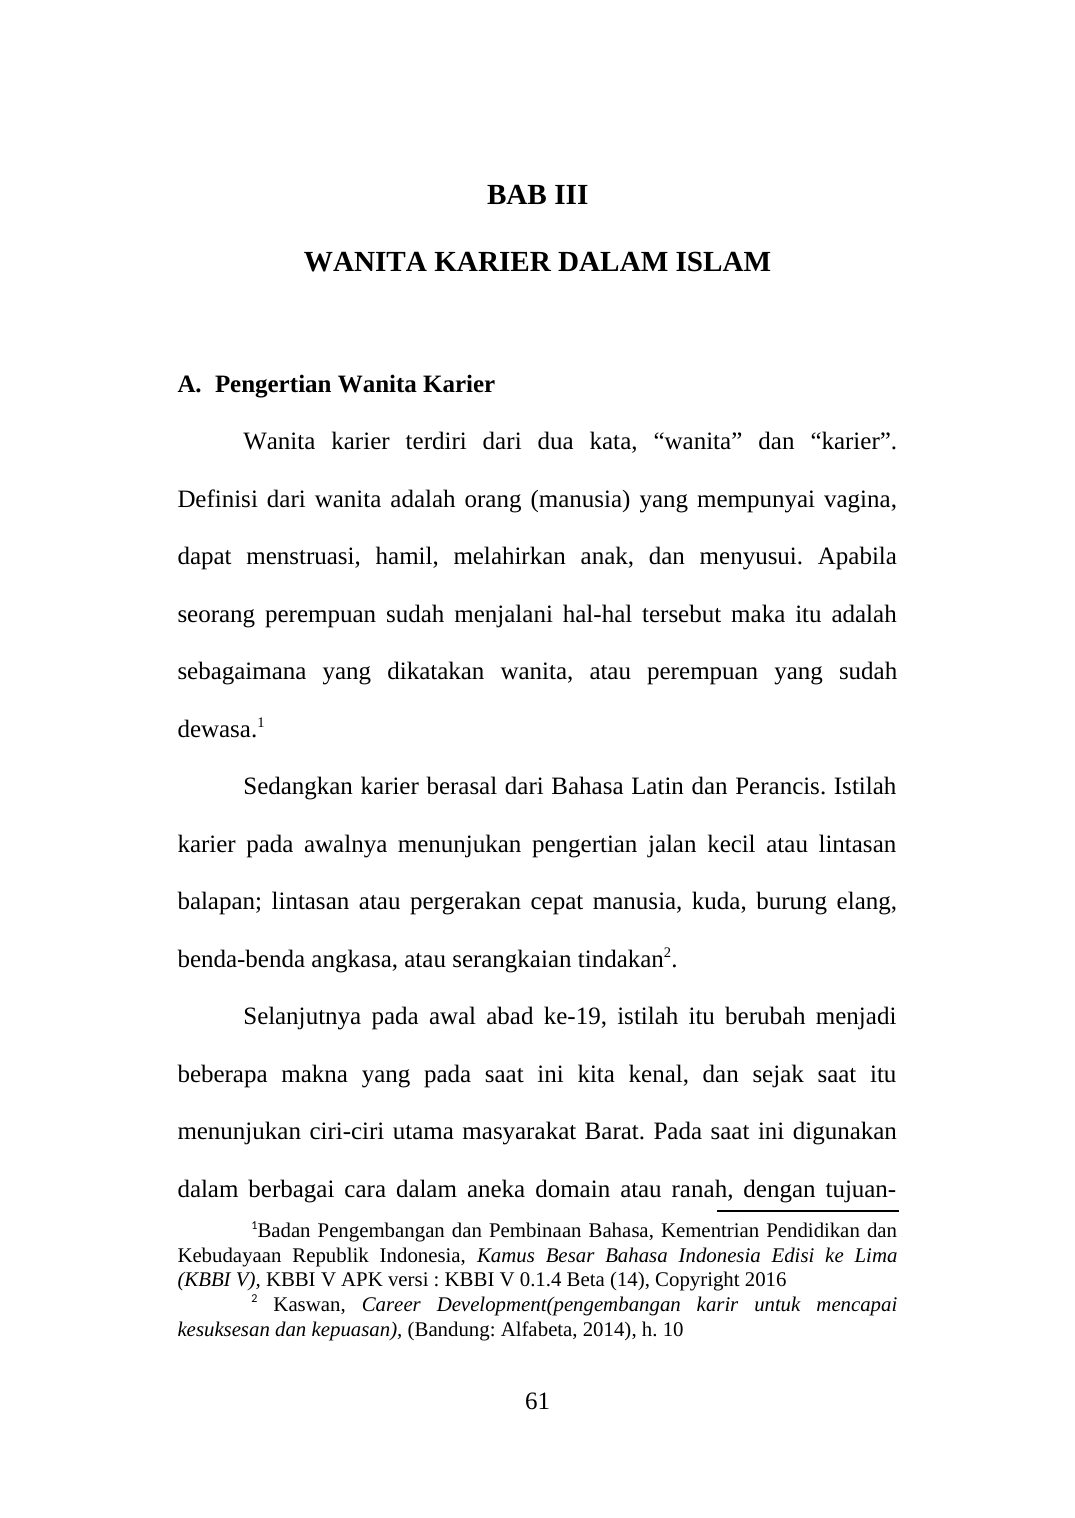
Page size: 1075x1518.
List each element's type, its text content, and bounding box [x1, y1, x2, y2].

list Pengertian Wanita Karier [177, 369, 898, 398]
text Sedangkan karier berasal dari Bahasa Latin dan Perancis. Istilah karier pada awalnya menunjukan pengertian jalan kecil atau lintasan balapan; lintasan atau pergerakan cepat manusia, kuda, burung elang, benda-benda angkasa, atau serangkaian tindakan. [177, 771, 897, 973]
text Wanita karier terdiri dari dua kata, “wanita” dan “karier”. Definisi dari wanita adalah orang (manusia) yang mempunyai vagina, dapat menstruasi, hamil, melahirkan anak, dan menyusui. Apabila seorang perempuan sudah menjalani hal-hal tersebut maka itu adalah sebagaimana yang dikatakan wanita, atau perempuan yang sudah dewasa. [177, 426, 898, 743]
text BAB III [177, 177, 898, 211]
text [177, 1001, 897, 1203]
text WANITA KARIER DALAM ISLAM [177, 244, 898, 278]
